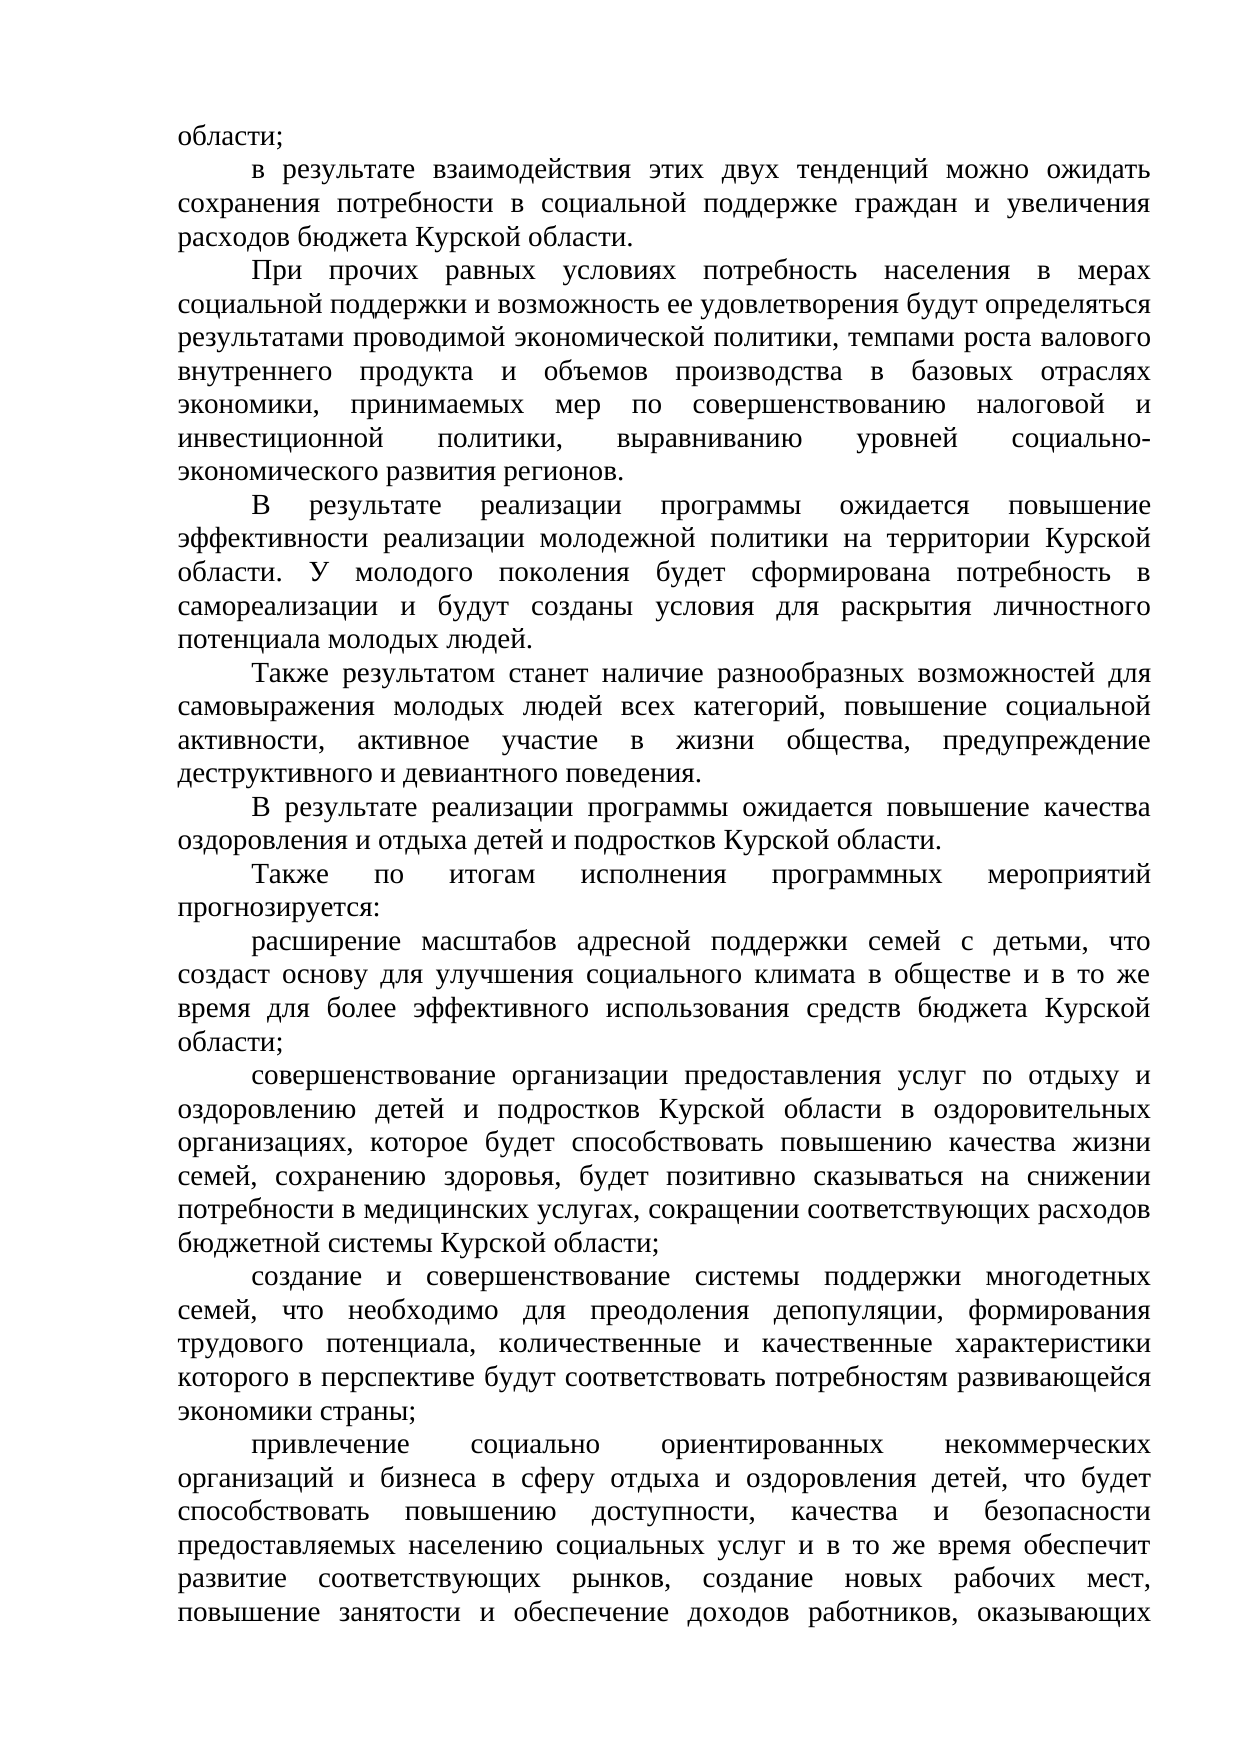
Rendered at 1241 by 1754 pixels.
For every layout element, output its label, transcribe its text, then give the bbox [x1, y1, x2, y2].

text В результате реализации программы ожидается повышение эффективности реализации молодежной политики на территории Курской области. У молодого поколения будет сформирована потребность в самореализации и будут созданы условия для раскрытия личностного потенциала молодых людей. [177, 487, 1152, 655]
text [177, 118, 1152, 152]
text в результате взаимодействия этих двух тенденций можно ожидать сохранения потребности в социальной поддержке граждан и увеличения расходов бюджета Курской области. [177, 152, 1152, 252]
text расширение масштабов адресной поддержки семей с детьми, что создаст основу для улучшения социального климата в обществе и в то же время для более эффективного использования средств бюджета Курской области; [177, 923, 1152, 1057]
text Также по итогам исполнения программных мероприятий прогнозируется: [177, 856, 1152, 923]
text В результате реализации программы ожидается повышение качества оздоровления и отдыха детей и подростков Курской области. [177, 789, 1152, 856]
text Также результатом станет наличие разнообразных возможностей для самовыражения молодых людей всех категорий, повышение социальной активности, активное участие в жизни общества, предупреждение деструктивного и девиантного поведения. [177, 655, 1152, 789]
text При прочих равных условиях потребность населения в мерах социальной поддержки и возможность ее удовлетворения будут определяться результатами проводимой экономической политики, темпами роста валового внутреннего продукта и объемов производства в базовых отраслях экономики, принимаемых мер по совершенствованию налоговой и инвестиционной политики, выравниванию уровней социально-экономического развития регионов. [177, 252, 1152, 487]
text совершенствование организации предоставления услуг по отдыху и оздоровлению детей и подростков Курской области в оздоровительных организациях, которое будет способствовать повышению качества жизни семей, сохранению здоровья, будет позитивно сказываться на снижении потребности в медицинских услугах, сокращении соответствующих расходов бюджетной системы Курской области; [177, 1057, 1152, 1258]
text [177, 1426, 1152, 1627]
text создание и совершенствование системы поддержки многодетных семей, что необходимо для преодоления депопуляции, формирования трудового потенциала, количественные и качественные характеристики которого в перспективе будут соответствовать потребностям развивающейся экономики страны; [177, 1258, 1152, 1426]
